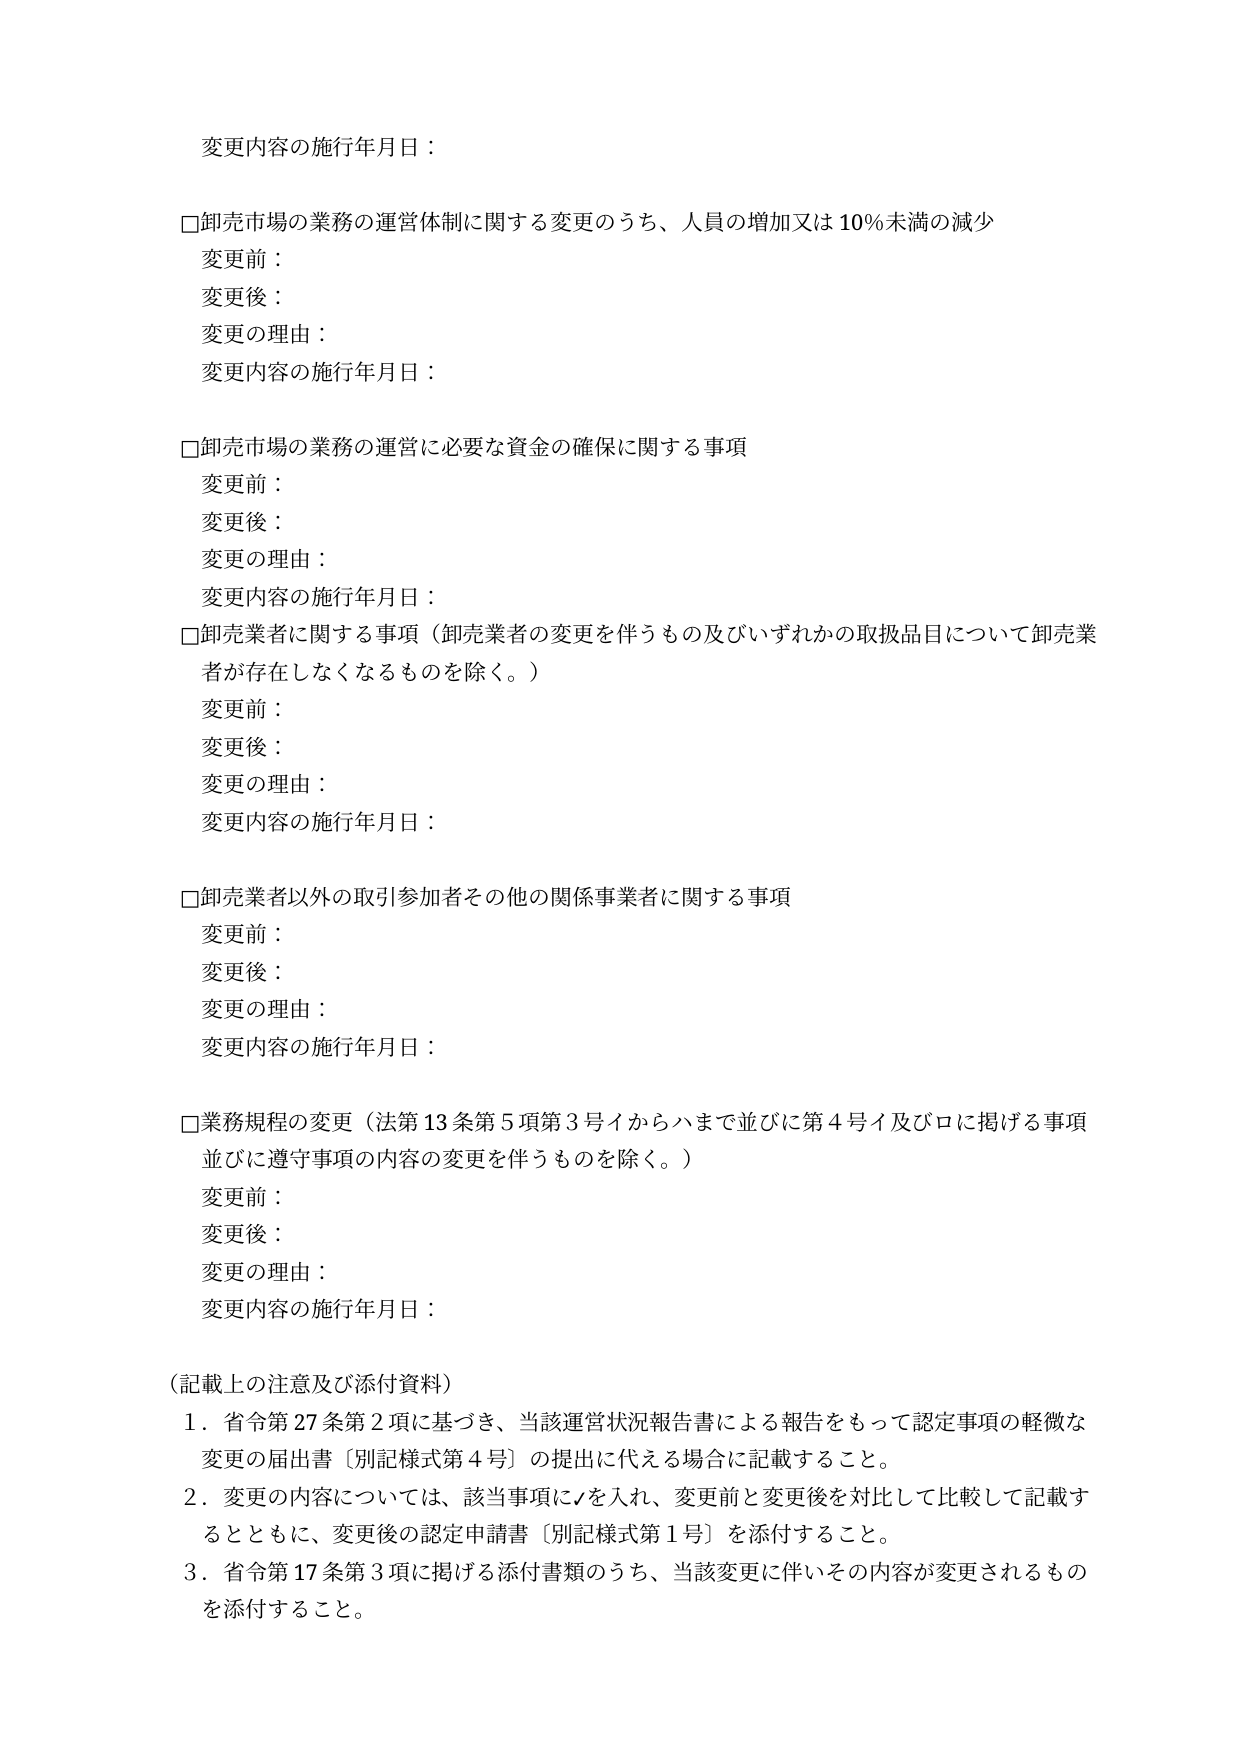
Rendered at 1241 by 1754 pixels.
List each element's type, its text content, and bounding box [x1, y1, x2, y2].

text 変更内容の施行年月日： [179, 802, 1104, 839]
text 変更内容の施行年月日： [136, 352, 1104, 389]
text □卸売業者に関する事項（卸売業者の変更を伴うもの及びいずれかの取扱品目について卸売業者が存在しなくなるものを除く。） [179, 614, 1104, 689]
text 変更の理由： [136, 539, 1104, 577]
text 変更の理由： [136, 989, 1104, 1027]
text □卸売市場の業務の運営体制に関する変更のうち、人員の増加又は10％未満の減少 [136, 202, 1104, 239]
text □卸売業者以外の取引参加者その他の関係事業者に関する事項 [136, 877, 1104, 914]
text １．省令第27条第２項に基づき、当該運営状況報告書による報告をもって認定事項の軽微な変更の届出書〔別記様式第４号〕の提出に代える場合に記載すること。 [179, 1402, 1104, 1477]
text 変更の理由： [136, 1252, 1104, 1289]
text ３．省令第17条第３項に掲げる添付書類のうち、当該変更に伴いその内容が変更されるものを添付すること。 [179, 1552, 1104, 1627]
text 変更内容の施行年月日： [136, 1289, 1104, 1327]
text 変更後： [136, 727, 1104, 764]
text 変更内容の施行年月日： [136, 577, 1104, 614]
text （記載上の注意及び添付資料） [136, 1364, 1104, 1402]
text 変更後： [136, 1214, 1104, 1252]
text 変更の理由： [136, 314, 1104, 352]
text 変更前： [136, 464, 1104, 502]
text 変更前： [136, 689, 1104, 727]
text 変更前： [136, 239, 1104, 277]
text 変更前： [136, 1177, 1104, 1214]
text 変更後： [136, 277, 1104, 314]
text ２．変更の内容については、該当事項に✔を入れ、変更前と変更後を対比して比較して記載するとともに、変更後の認定申請書〔別記様式第１号〕を添付すること。 [179, 1477, 1104, 1552]
text 変更後： [136, 952, 1104, 989]
text 変更前： [136, 914, 1104, 952]
text 変更の理由： [136, 764, 1104, 802]
text 変更後： [136, 502, 1104, 539]
text 変更内容の施行年月日： [136, 127, 1104, 164]
text □業務規程の変更（法第13条第５項第３号イからハまで並びに第４号イ及びロに掲げる事項並びに遵守事項の内容の変更を伴うものを除く。） [179, 1102, 1104, 1177]
text 変更内容の施行年月日： [136, 1027, 1104, 1064]
text □卸売市場の業務の運営に必要な資金の確保に関する事項 [136, 427, 1104, 464]
